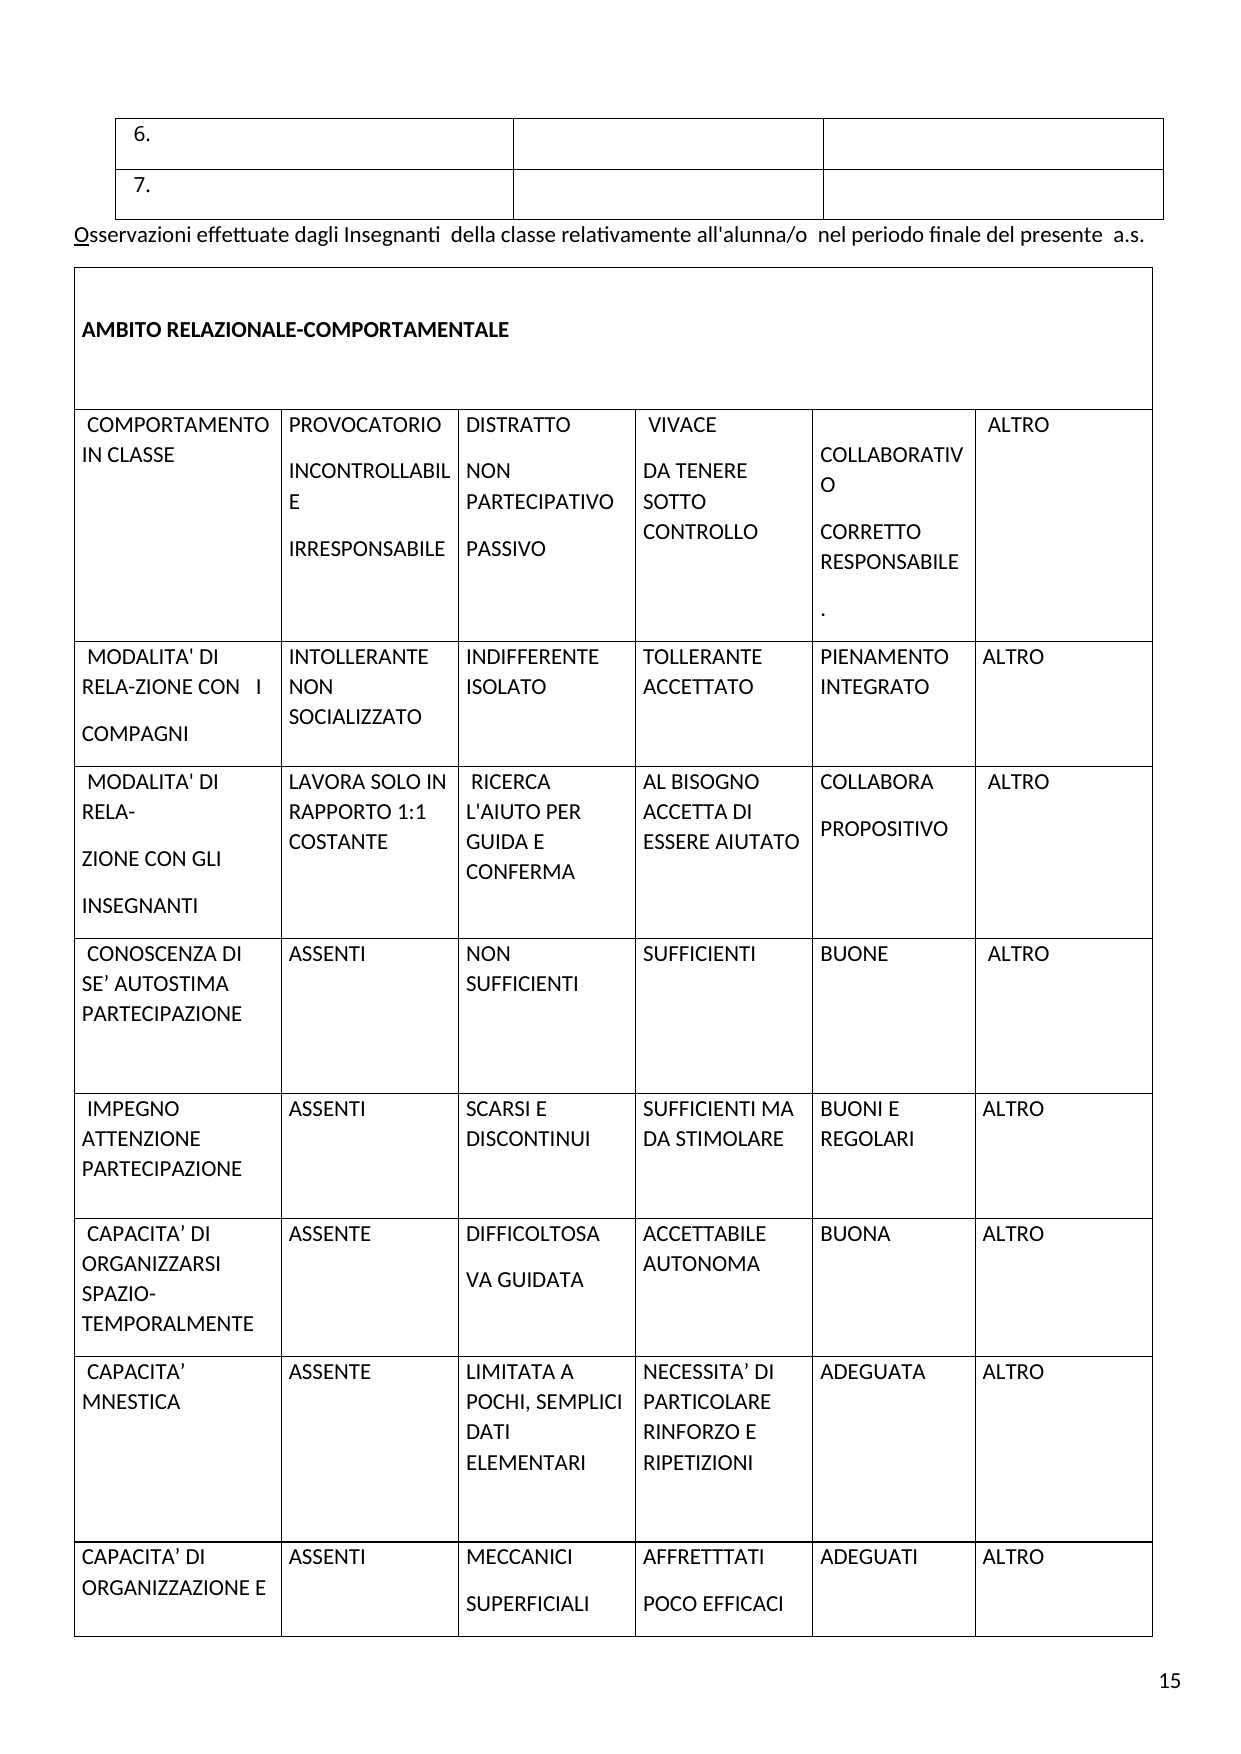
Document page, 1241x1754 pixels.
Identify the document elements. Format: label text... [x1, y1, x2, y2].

table_cell ASSENTE [282, 1219, 458, 1356]
table_cell ALTRO [976, 642, 1152, 766]
table_cell NON SUFFICIENTI [459, 939, 635, 1093]
table_cell ALTRO [976, 939, 1152, 1093]
table_cell ALTRO [976, 1357, 1152, 1541]
table_cell ASSENTE [282, 1357, 458, 1541]
table_cell ADEGUATI [813, 1543, 975, 1636]
table_cell COLLABORA PROPOSITIVO [813, 767, 975, 938]
table_header AMBITO RELAZIONALE-COMPORTAMENTALE [75, 268, 1152, 409]
table_cell MODALITA' DI RELA- ZIONE CON GLI INSEGNANTI [75, 767, 281, 938]
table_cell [459, 1543, 635, 1636]
table_cell SCARSI E DISCONTINUI [459, 1094, 635, 1218]
table_cell SUFFICIENTI MA DA STIMOLARE [636, 1094, 812, 1218]
table_cell INDIFFERENTE ISOLATO [459, 642, 635, 766]
table_cell ASSENTI [282, 1543, 458, 1636]
table_cell MODALITA' DI RELA-ZIONE CON I COMPAGNI [75, 642, 281, 766]
text Osservazioni effettuate dagli Insegnanti della classe relativamente all'alunna/o nel periodo finale del presente a.s. [74, 220, 1181, 248]
table_cell SUFFICIENTI [636, 939, 812, 1093]
table_cell DIFFICOLTOSA VA GUIDATA [459, 1219, 635, 1356]
table_cell LAVORA SOLO IN RAPPORTO 1:1 COSTANTE [282, 767, 458, 938]
table_cell DISTRATTO NON PARTECIPATIVO PASSIVO [459, 410, 635, 641]
table_cell [116, 170, 513, 219]
table_cell ALTRO [976, 1543, 1152, 1636]
table_cell TOLLERANTE ACCETTATO [636, 642, 812, 766]
table_cell ALTRO [976, 1094, 1152, 1218]
table_cell ASSENTI [282, 939, 458, 1093]
table_cell ACCETTABILE AUTONOMA [636, 1219, 812, 1356]
table_cell VIVACE DA TENERE SOTTO CONTROLLO [636, 410, 812, 641]
table_cell CONOSCENZA DI SE’ AUTOSTIMA PARTECIPAZIONE [75, 939, 281, 1093]
table_cell IMPEGNO ATTENZIONE PARTECIPAZIONE [75, 1094, 281, 1218]
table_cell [636, 1543, 812, 1636]
table_cell BUONI E REGOLARI [813, 1094, 975, 1218]
table_cell COMPORTAMENTO IN CLASSE [75, 410, 281, 641]
table_cell PROVOCATORIO INCONTROLLABILE IRRESPONSABILE [282, 410, 458, 641]
table_cell BUONE [813, 939, 975, 1093]
table_cell ALTRO [976, 410, 1152, 641]
table_cell NECESSITA’ DI PARTICOLARE RINFORZO E RIPETIZIONI [636, 1357, 812, 1541]
table_cell PIENAMENTO INTEGRATO [813, 642, 975, 766]
table_cell [824, 119, 1163, 169]
table_cell BUONA [813, 1219, 975, 1356]
table_cell INTOLLERANTE NON SOCIALIZZATO [282, 642, 458, 766]
table_cell ASSENTI [282, 1094, 458, 1218]
table_cell [514, 170, 823, 219]
table_cell [514, 119, 823, 169]
table_cell CAPACITA’ MNESTICA [75, 1357, 281, 1541]
table_cell [116, 119, 513, 169]
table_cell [75, 1543, 281, 1636]
table_cell COLLABORATIVO CORRETTO RESPONSABILE . [813, 410, 975, 641]
table_cell LIMITATA A POCHI, SEMPLICI DATI ELEMENTARI [459, 1357, 635, 1541]
table_cell RICERCA L'AIUTO PER GUIDA E CONFERMA [459, 767, 635, 938]
table_cell ALTRO [976, 1219, 1152, 1356]
table_cell ALTRO [976, 767, 1152, 938]
table_cell ADEGUATA [813, 1357, 975, 1541]
table_cell CAPACITA’ DI ORGANIZZARSI SPAZIO-TEMPORALMENTE [75, 1219, 281, 1356]
table_cell [824, 170, 1163, 219]
table_cell AL BISOGNO ACCETTA DI ESSERE AIUTATO [636, 767, 812, 938]
